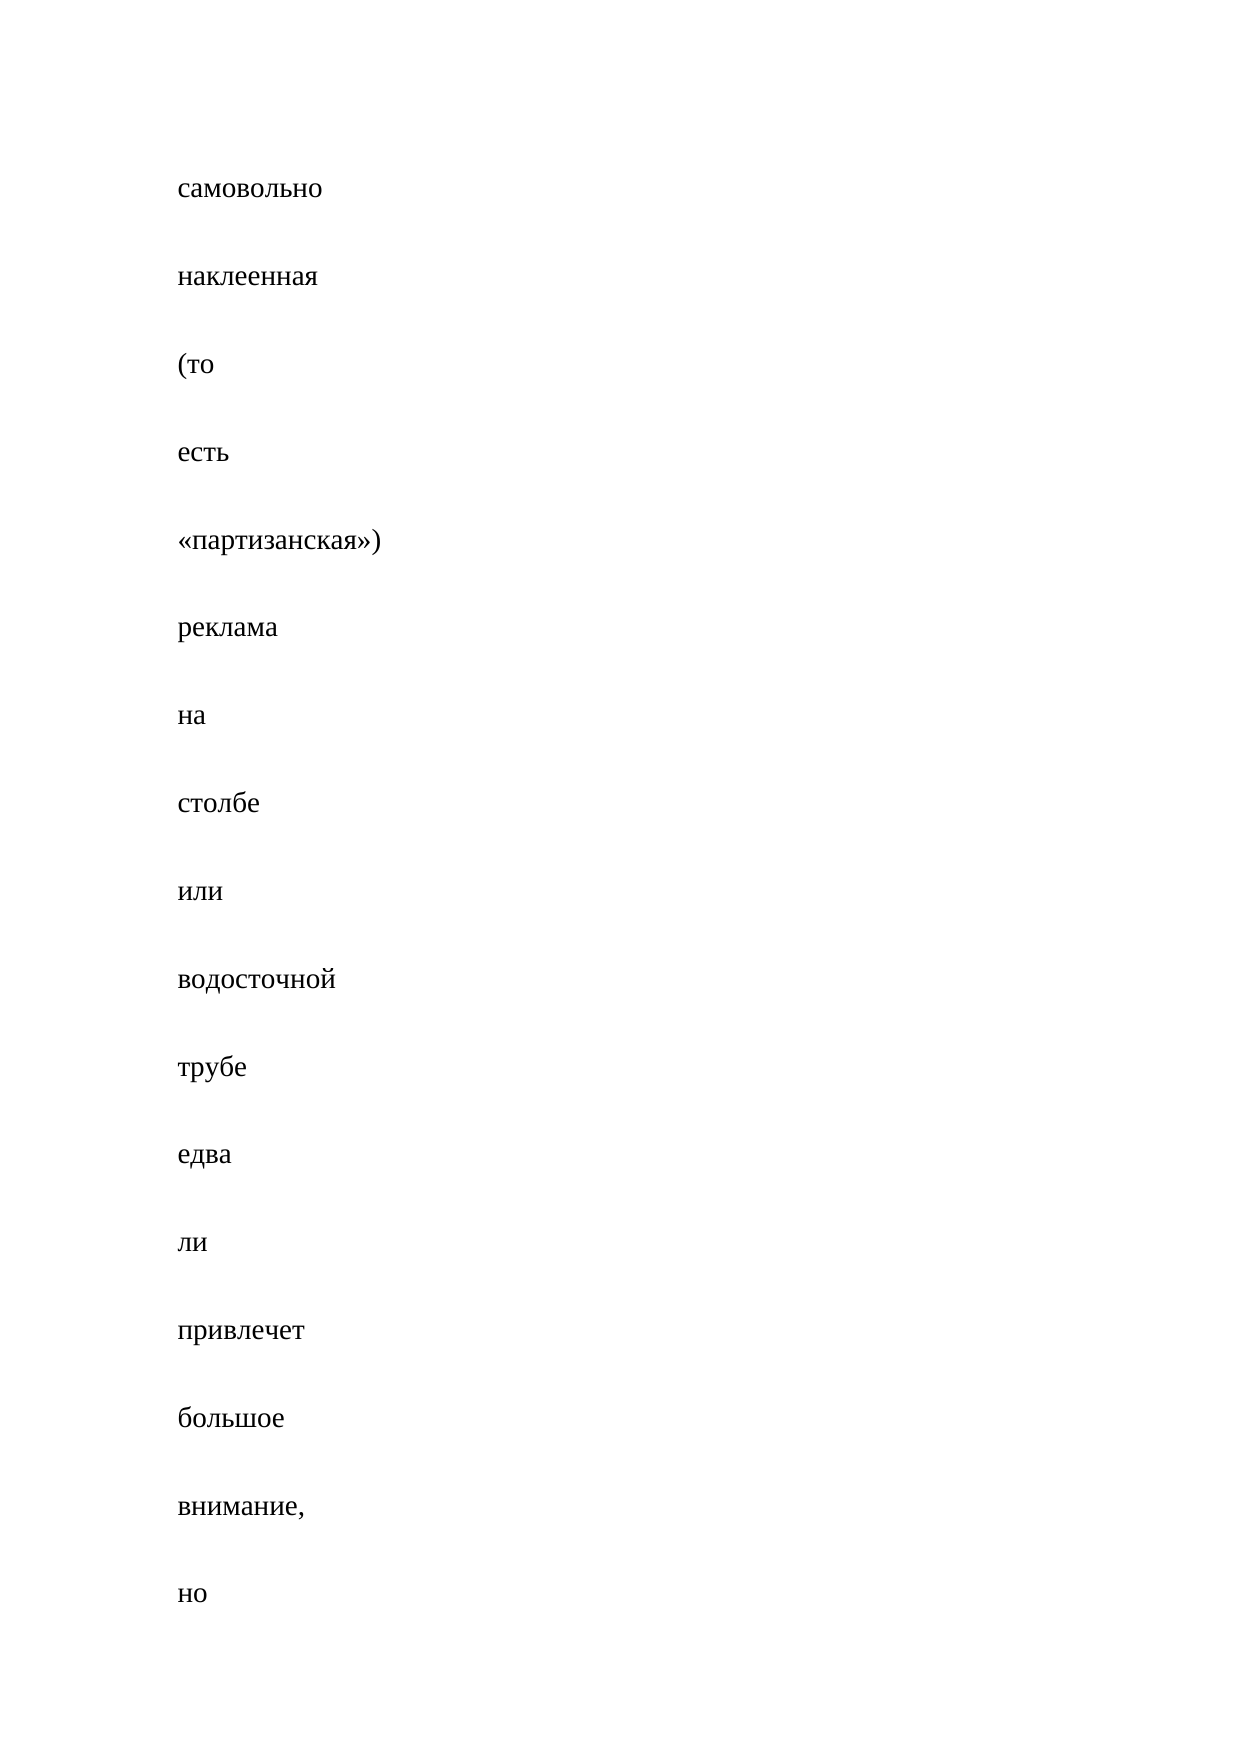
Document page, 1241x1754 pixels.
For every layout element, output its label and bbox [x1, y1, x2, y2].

text [177, 118, 1152, 1610]
